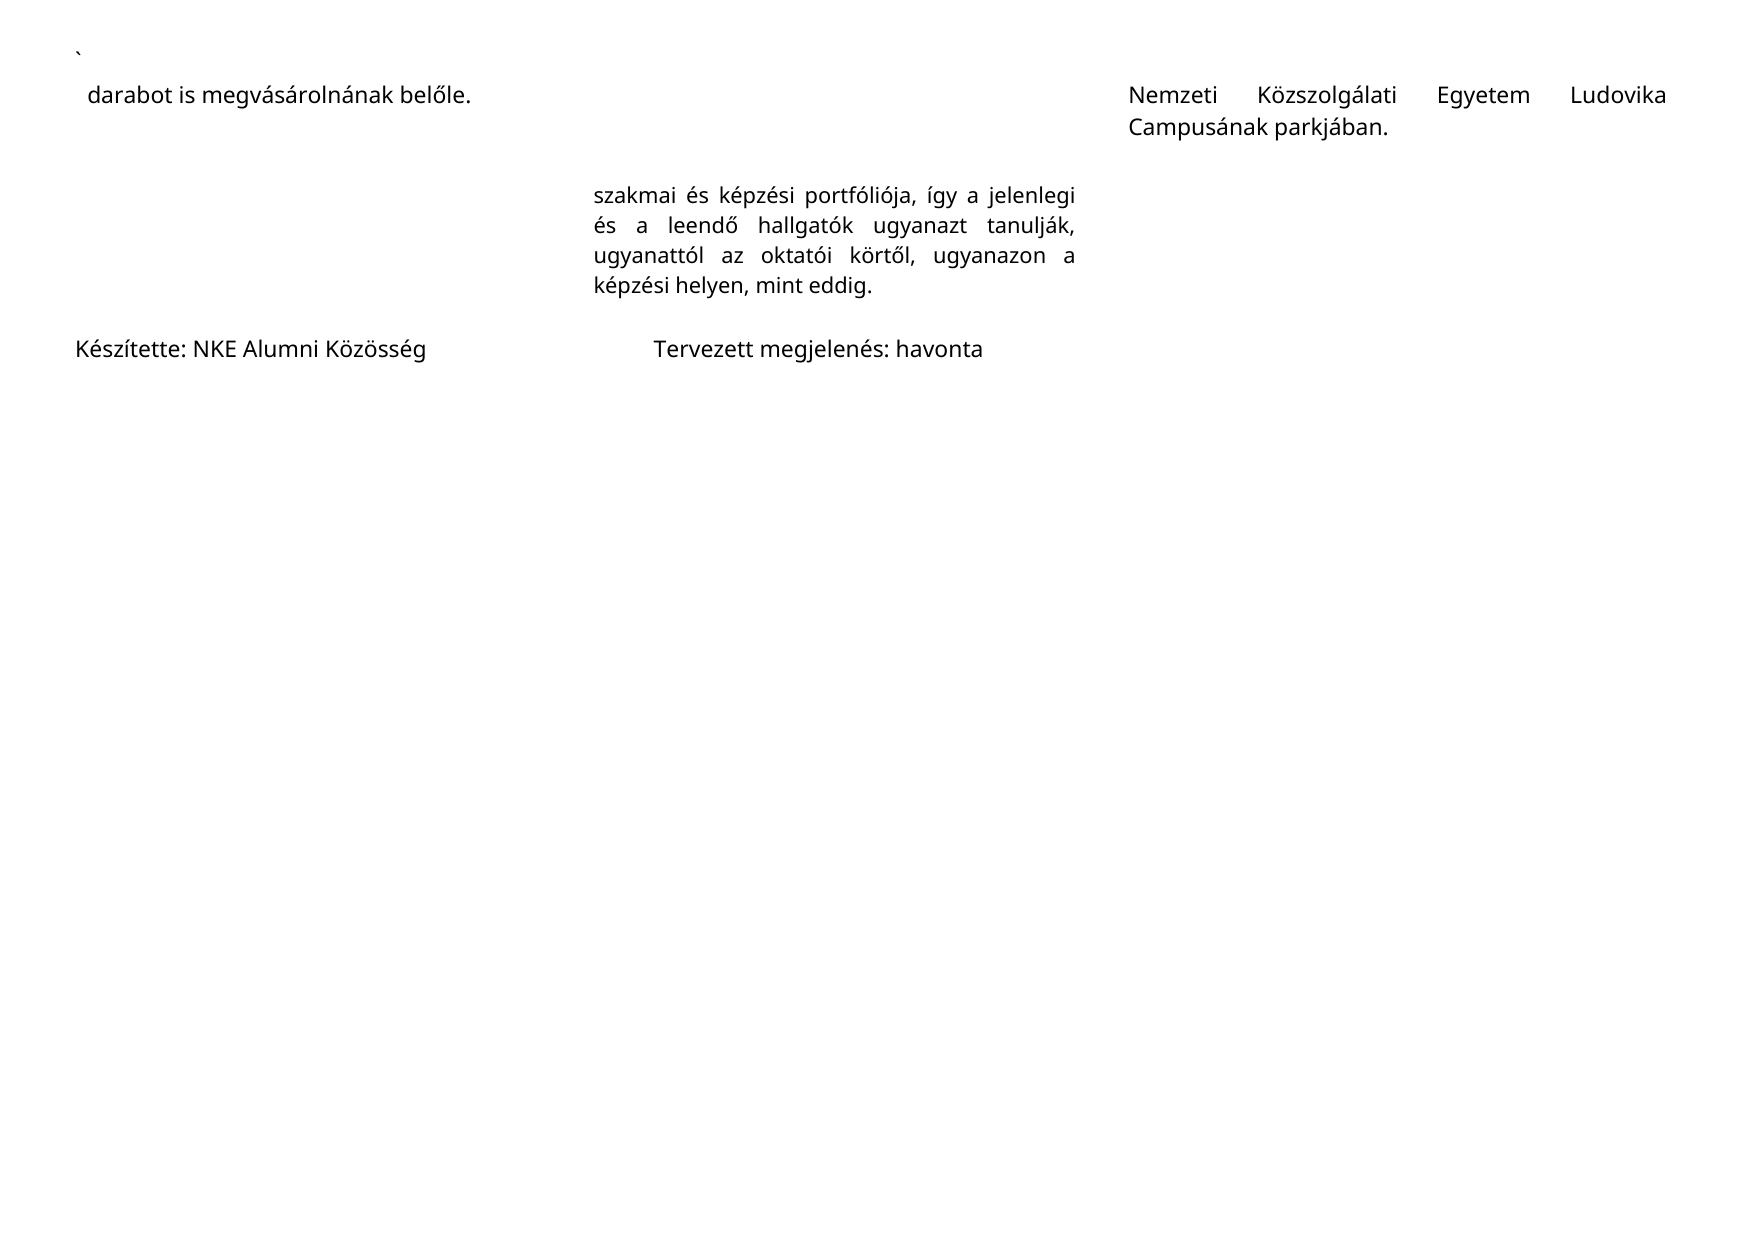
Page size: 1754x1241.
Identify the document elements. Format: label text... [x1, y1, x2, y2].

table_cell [75, 76, 556, 333]
text Készítette: NKE Alumni Közösség Tervezett megjelenés: havonta [75, 333, 1679, 364]
table_cell [581, 279, 1088, 333]
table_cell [1116, 76, 1679, 333]
